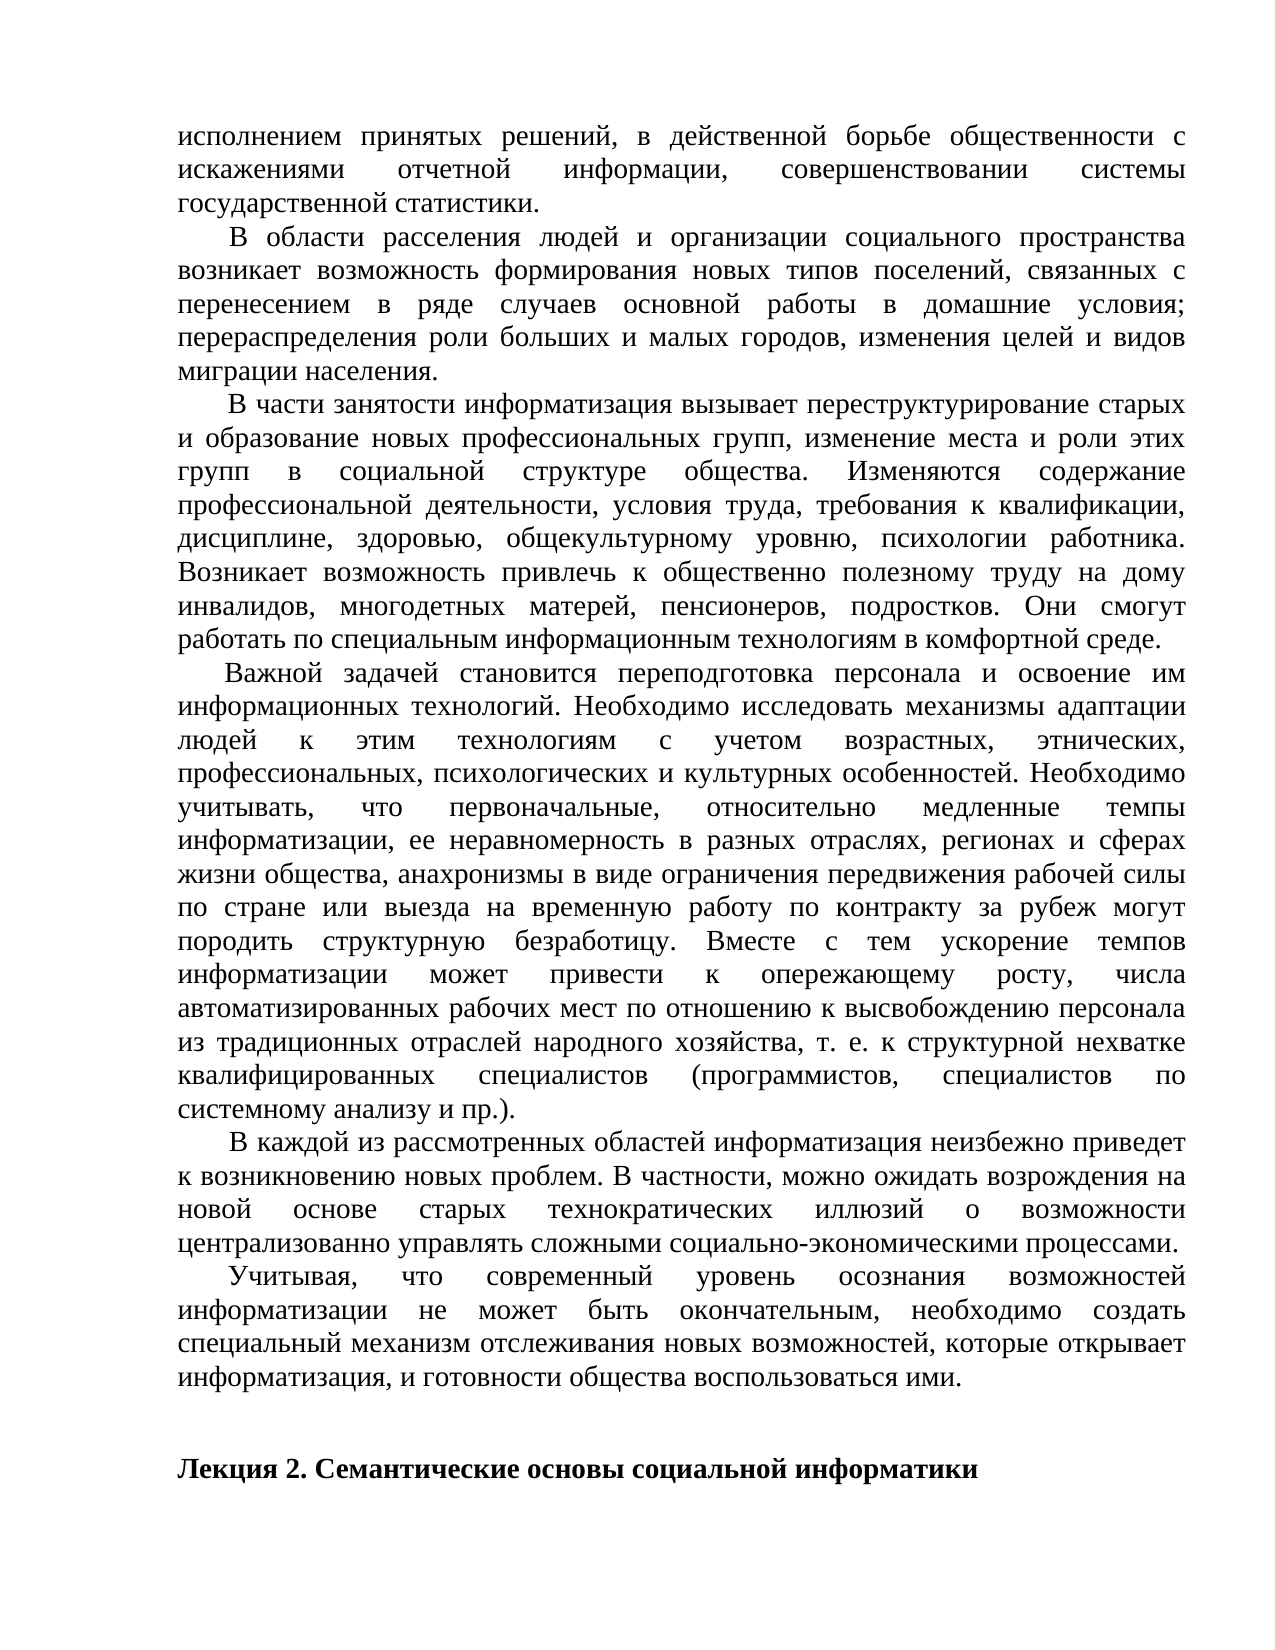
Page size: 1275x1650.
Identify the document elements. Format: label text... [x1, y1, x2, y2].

subtitle Лекция 2. Семантические основы социальной информатики [177, 1451, 1186, 1485]
text Учитывая, что современный уровень осознания возможностей информатизации не может быть окончательным, необходимо создать специальный механизм отслеживания новых возможностей, которые открывает информатизация, и готовности общества воспользоваться ими. [177, 1258, 1186, 1393]
text Важной задачей становится переподготовка персонала и освоение им информационных технологий. Необходимо исследовать механизмы адаптации людей к этим технологиям с учетом возрастных, этнических, профессиональных, психологических и культурных особенностей. Необходимо учитывать, что первоначальные, относительно медленные темпы информатизации, ее неравномерность в разных отраслях, регионах и сферах жизни общества, анахронизмы в виде ограничения передвижения рабочей силы по стране или выезда на временную работу по контракту за рубеж могут породить структурную безработицу. Вместе с тем ускорение темпов информатизации может привести к опережающему росту, числа автоматизированных рабочих мест по отношению к высвобождению персонала из традиционных отраслей народного хозяйства, т. е. к структурной нехватке квалифицированных специалистов (программистов, специалистов по системному анализу и пр.). [177, 655, 1186, 1124]
text В каждой из рассмотренных областей информатизация неизбежно приведет к возникновению новых проблем. В частности, можно ожидать возрождения на новой основе старых технократических иллюзий о возможности централизованно управлять сложными социально-экономическими процессами. [177, 1124, 1186, 1258]
text В части занятости информатизация вызывает переструктурирование старых и образование новых профессиональных групп, изменение места и роли этих групп в социальной структуре общества. Изменяются содержание профессиональной деятельности, условия труда, требования к квалификации, дисциплине, здоровью, общекультурному уровню, психологии работника. Возникает возможность привлечь к общественно полезному труду на дому инвалидов, многодетных матерей, пенсионеров, подростков. Они смогут работать по специальным информационным технологиям в комфортной среде. [177, 386, 1186, 655]
text В области расселения людей и организации социального пространства возникает возможность формирования новых типов поселений, связанных с перенесением в ряде случаев основной работы в домашние условия; перераспределения роли больших и малых городов, изменения целей и видов миграции населения. [177, 219, 1186, 386]
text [177, 118, 1186, 219]
